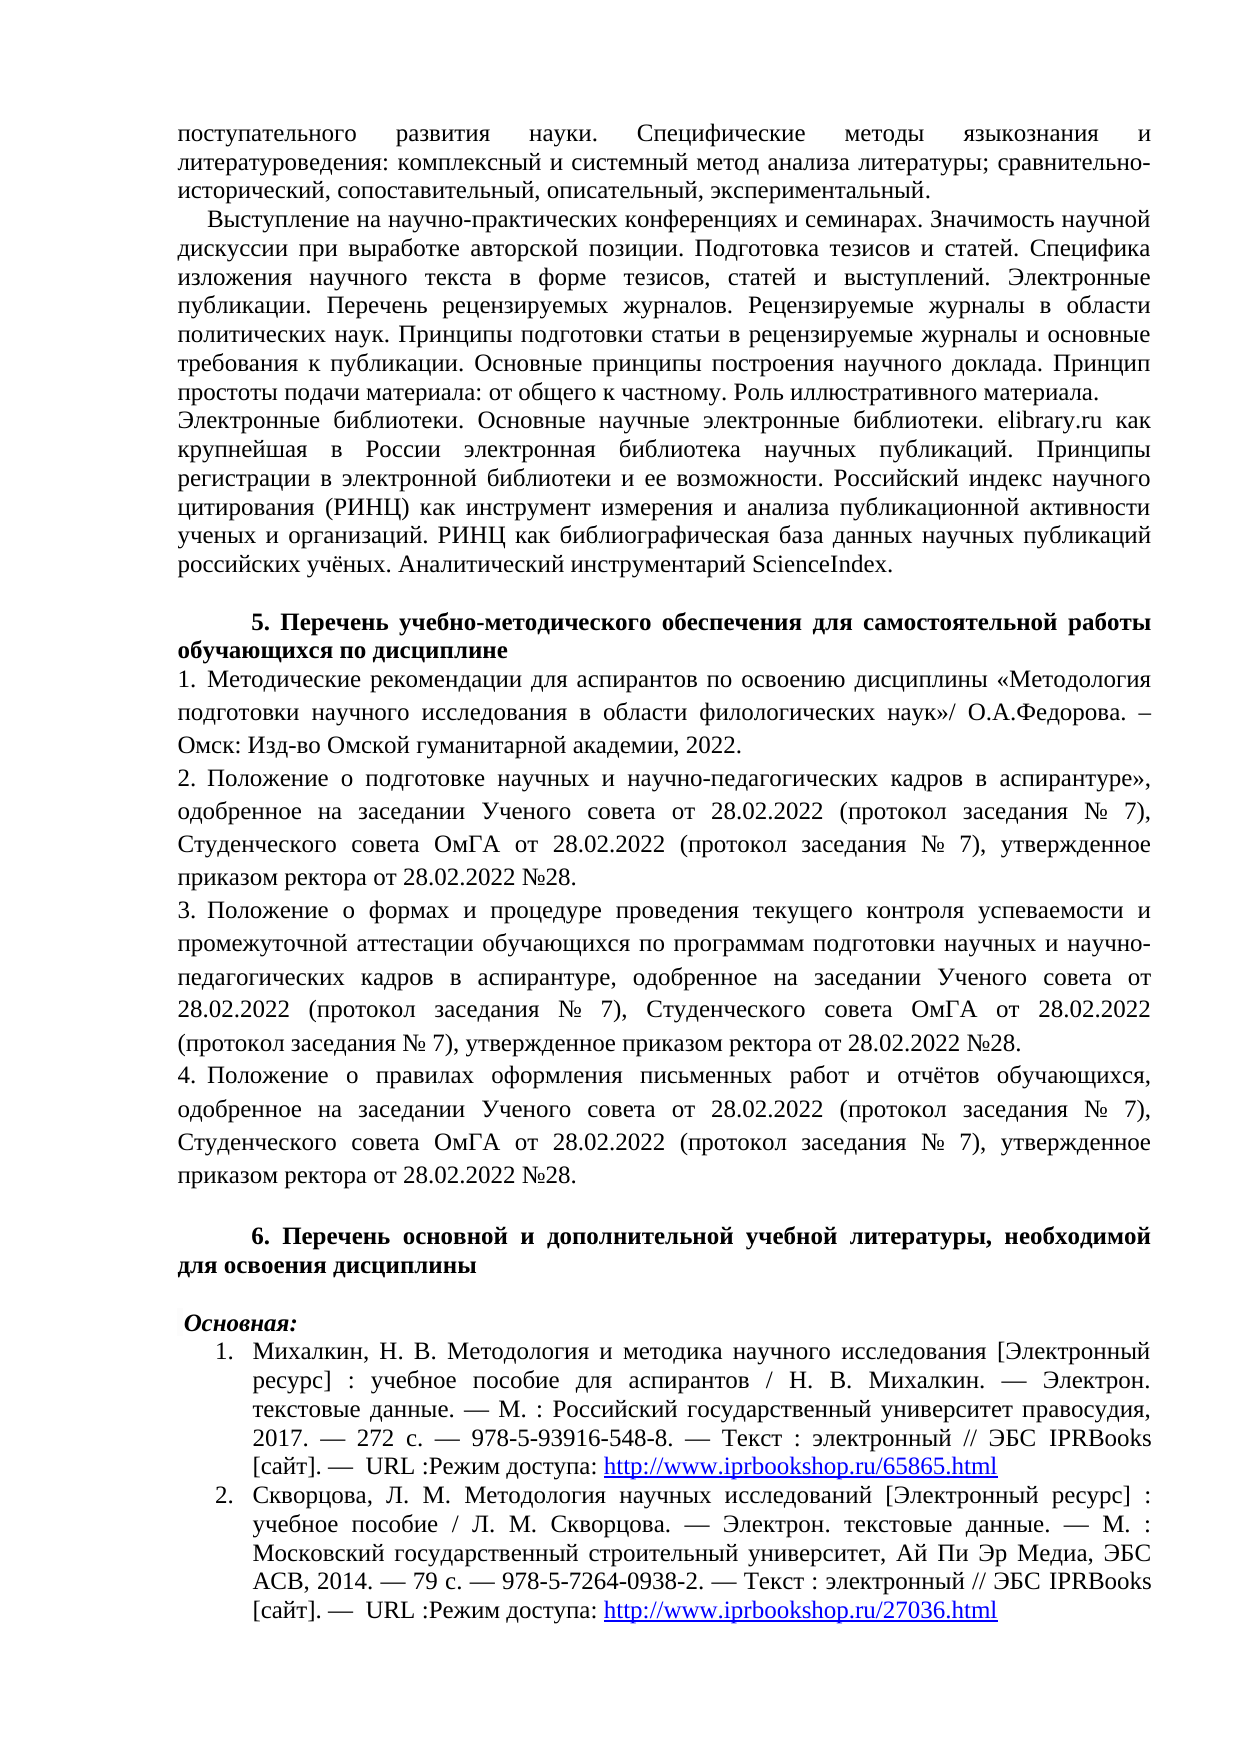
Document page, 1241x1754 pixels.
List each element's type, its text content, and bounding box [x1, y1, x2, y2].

text Электронные библиотеки. Основные научные электронные библиотеки. elibrary.ru как крупнейшая в России электронная библиотека научных публикаций. Принципы регистрации в электронной библиотеки и ее возможности. Российский индекс научного цитирования (РИНЦ) как инструмент измерения и анализа публикационной активности ученых и организаций. РИНЦ как библиографическая база данных научных публикаций российских учёных. Аналитический инструментарий ScienceIndex. [177, 406, 1152, 578]
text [177, 118, 1152, 204]
text 6. Перечень основной и дополнительной учебной литературы, необходимой для освоения дисциплины [177, 1221, 1152, 1279]
text Основная: [183, 1308, 1152, 1336]
list Михалкин, Н. В. Методология и методика научного исследования [Электронный ресурс] : учебное пособие для аспирантов / Н. В. Михалкин. — Электрон. текстовые данные. — М. : Российский государственный университет правосудия, 2017. — 272 c. — 978-5-93916-548-8. — Текст : электронный // ЭБС IPRBooks [сайт]. — URL :Режим доступа: http://www.iprbookshop.ru/65865.html [215, 1336, 1152, 1480]
list Положение о правилах оформления письменных работ и отчётов обучающихся, одобренное на заседании Ученого совета от 28.02.2022 (протокол заседания № 7), Студенческого совета ОмГА от 28.02.2022 (протокол заседания № 7), утвержденное приказом ректора от 28.02.2022 №28. [177, 1061, 1152, 1188]
text 5. Перечень учебно-методического обеспечения для самостоятельной работы обучающихся по дисциплине [177, 607, 1152, 664]
list Положение о формах и процедуре проведения текущего контроля успеваемости и промежуточной аттестации обучающихся по программам подготовки научных и научно-педагогических кадров в аспирантуре, одобренное на заседании Ученого совета от 28.02.2022 (протокол заседания № 7), Студенческого совета ОмГА от 28.02.2022 (протокол заседания № 7), утвержденное приказом ректора от 28.02.2022 №28. [177, 896, 1152, 1056]
text Выступление на научно-практических конференциях и семинарах. Значимость научной дискуссии при выработке авторской позиции. Подготовка тезисов и статей. Специфика изложения научного текста в форме тезисов, статей и выступлений. Электронные публикации. Перечень рецензируемых журналов. Рецензируемые журналы в области политических наук. Принципы подготовки статьи в рецензируемые журналы и основные требования к публикации. Основные принципы построения научного доклада. Принцип простоты подачи материала: от общего к частному. Роль иллюстративного материала. [177, 204, 1152, 406]
list Скворцова, Л. М. Методология научных исследований [Электронный ресурс] : учебное пособие / Л. М. Скворцова. — Электрон. текстовые данные. — М. : Московский государственный строительный университет, Ай Пи Эр Медиа, ЭБС АСВ, 2014. — 79 c. — 978-5-7264-0938-2. — Текст : электронный // ЭБС IPRBooks [сайт]. — URL :Режим доступа: http://www.iprbookshop.ru/27036.html [215, 1480, 1152, 1624]
list Методические рекомендации для аспирантов по освоению дисциплины «Методология подготовки научного исследования в области филологических наук»/ О.А.Федорова. – Омск: Изд-во Омской гуманитарной академии, 2022. [177, 664, 1152, 759]
list Положение о подготовке научных и научно-педагогических кадров в аспирантуре», одобренное на заседании Ученого совета от 28.02.2022 (протокол заседания № 7), Студенческого совета ОмГА от 28.02.2022 (протокол заседания № 7), утвержденное приказом ректора от 28.02.2022 №28. [177, 763, 1152, 891]
